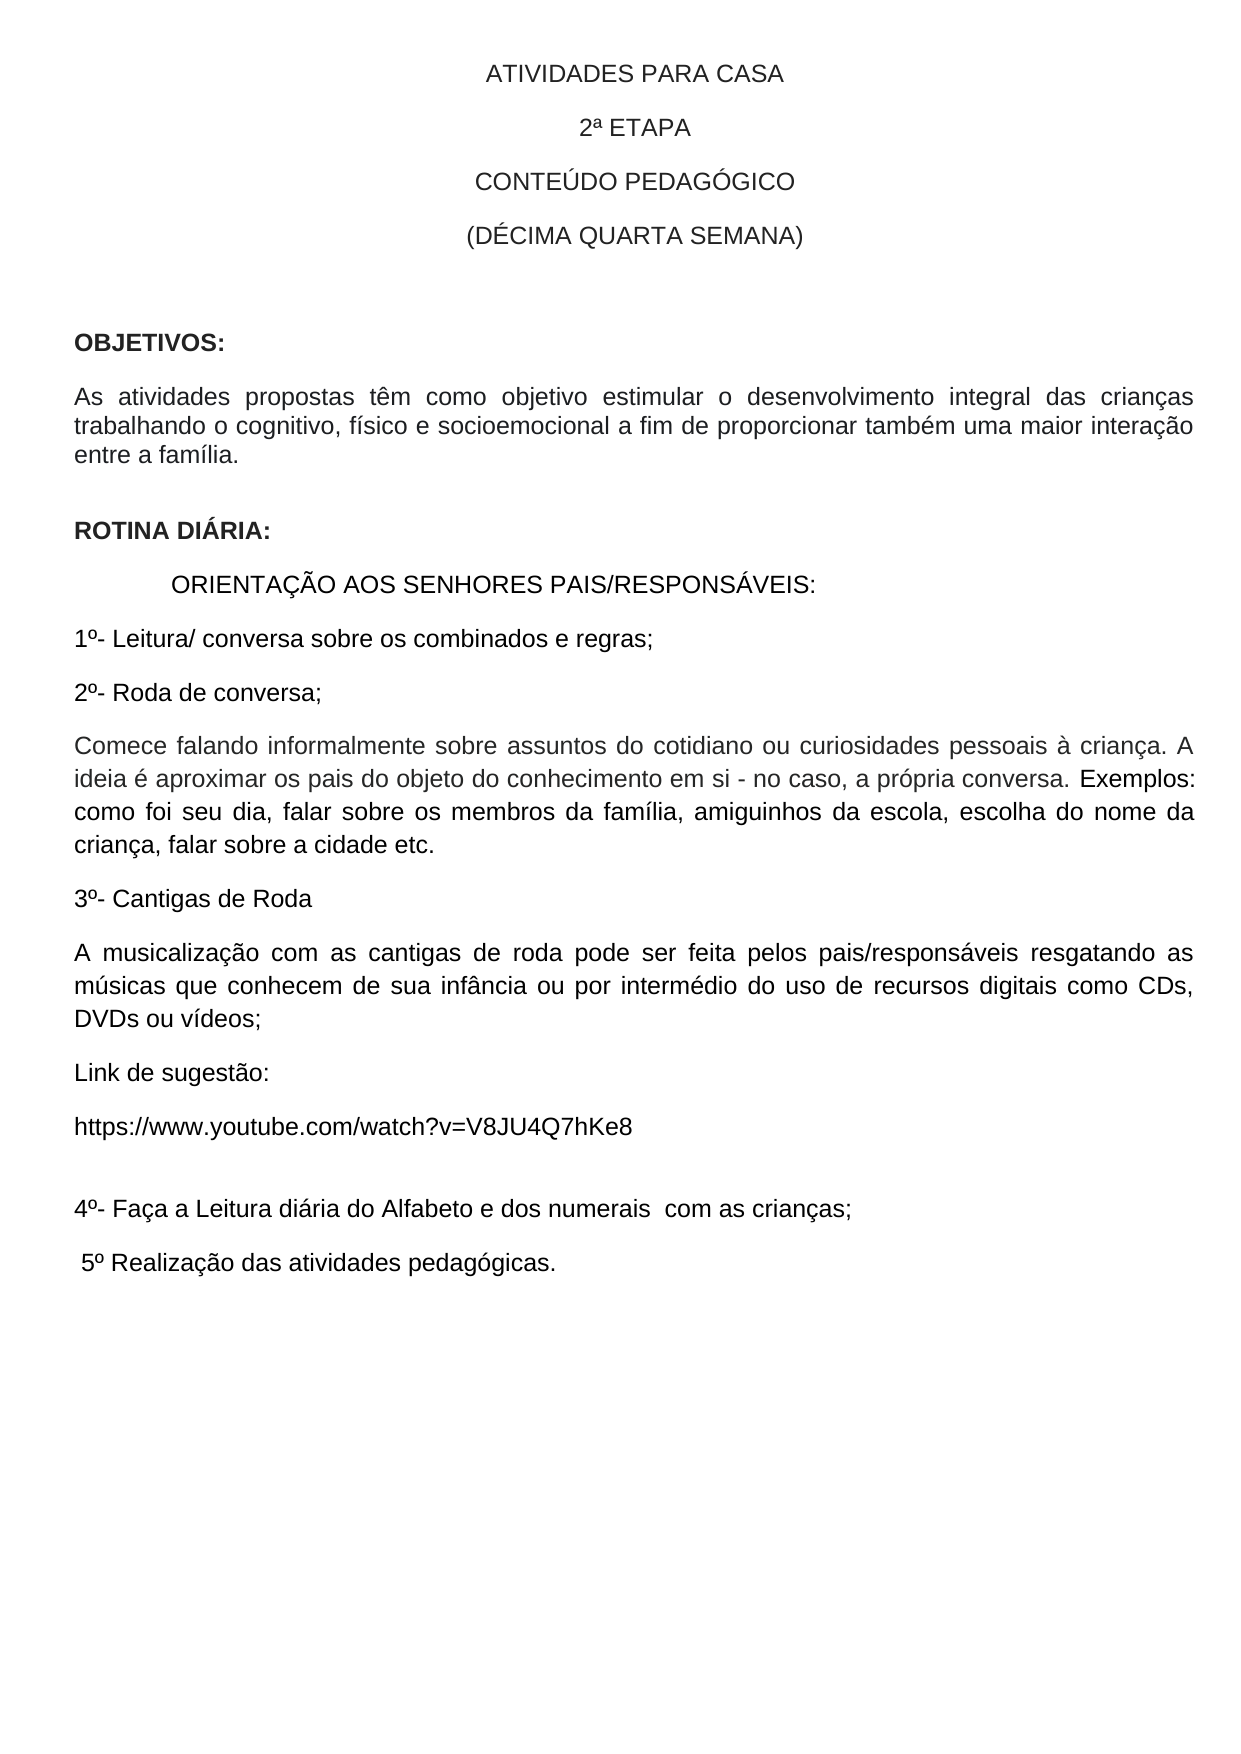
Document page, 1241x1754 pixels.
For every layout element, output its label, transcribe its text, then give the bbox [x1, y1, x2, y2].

text 2º- Roda de conversa; [74, 677, 1196, 706]
text (DÉCIMA QUARTA SEMANA) [74, 221, 1196, 249]
text ROTINA DIÁRIA: [74, 516, 1196, 545]
text A musicalização com as cantigas de roda pode ser feita pelos pais/responsáveis resgatando as músicas que conhecem de sua infância ou por intermédio do uso de recursos digitais como CDs, DVDs ou vídeos; [74, 938, 1196, 1033]
text https://www.youtube.com/watch?v=V8JU4Q7hKe8 [74, 1112, 1196, 1141]
text CONTEÚDO PEDAGÓGICO [74, 167, 1196, 196]
text Comece falando informalmente sobre assuntos do cotidiano ou curiosidades pessoais à criança. A ideia é aproximar os pais do objeto do conhecimento em si - no caso, a própria conversa. Exemplos: como foi seu dia, falar sobre os membros da família, amiguinhos da escola, escolha do nome da criança, falar sobre a cidade etc. [74, 760, 1196, 859]
text ATIVIDADES PARA CASA [74, 59, 1196, 88]
text ORIENTAÇÃO AOS SENHORES PAIS/RESPONSÁVEIS: [74, 570, 1196, 598]
text 1º- Leitura/ conversa sobre os combinados e regras; [74, 624, 1196, 652]
text Link de sugestão: [74, 1058, 1196, 1087]
text 5º Realização das atividades pedagógicas. [74, 1248, 1196, 1277]
text 2ª ETAPA [74, 113, 1196, 142]
text OBJETIVOS: [74, 328, 1196, 357]
text As atividades propostas têm como objetivo estimular o desenvolvimento integral das crianças trabalhando o cognitivo, físico e socioemocional a fim de proporcionar também uma maior interação entre a família. [74, 382, 1196, 468]
text 4º- Faça a Leitura diária do Alfabeto e dos numerais com as crianças; [74, 1194, 1196, 1223]
text 3º- Cantigas de Roda [74, 884, 1196, 913]
